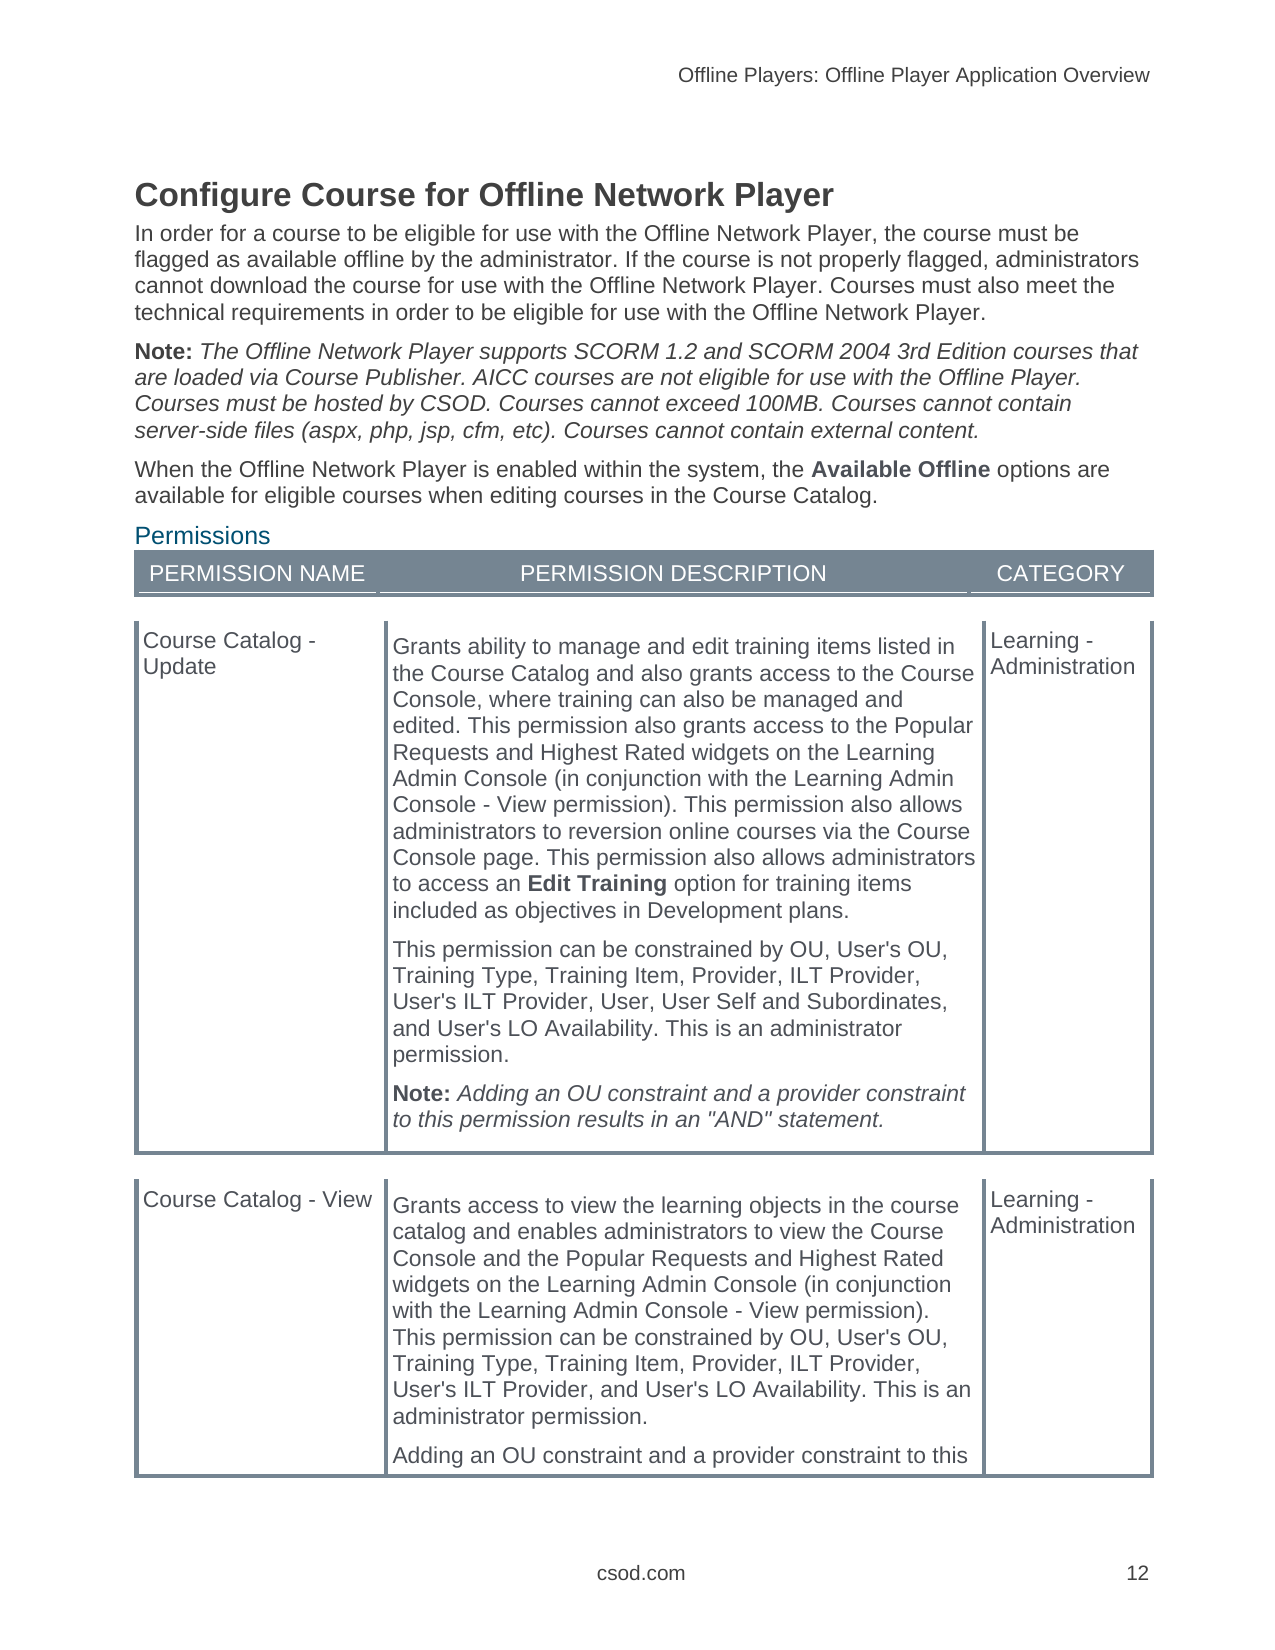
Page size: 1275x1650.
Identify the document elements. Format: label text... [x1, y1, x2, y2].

text Note: The Offline Network Player supports SCORM 1.2 and SCORM 2004 3rd Edition courses that are loaded via Course Publisher. AICC courses are not eligible for use with the Offline Player. Courses must be hosted by CSOD. Courses cannot exceed 100MB. Courses cannot contain server-side files (aspx, php, jsp, cfm, etc). Courses cannot contain external content. [134, 338, 1150, 443]
table_header PERMISSION DESCRIPTION [380, 554, 967, 592]
table_header Grants ability to manage and edit training items listed in the Course Catalog and also grants access to the Course Console, where training can also be managed and edited. This permission also grants access to the Popular Requests and Highest Rated widgets on the Learning Admin Console (in conjunction with the Learning Admin Console - View permission). This permission also allows administrators to reversion online courses via the Course Console page. This permission also allows administrators to access an Edit Training option for training items included as objectives in Development plans. This permission can be constrained by OU, User's OU, Training Type, Training Item, Provider, ILT Provider, User's ILT Provider, User, User Self and Subordinates, and User's LO Availability. This is an administrator permission. Note: Adding an OU constraint and a provider constraint to this permission results in an "AND" statement. [388, 621, 982, 1151]
text Configure Course for Offline Network Player [134, 175, 1150, 213]
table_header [388, 1179, 982, 1474]
text When the Offline Network Player is enabled within the system, the Available Offline options are available for eligible courses when editing courses in the Course Catalog. [134, 456, 1150, 508]
text In order for a course to be eligible for use with the Offline Network Player, the course must be flagged as available offline by the administrator. If the course is not properly flagged, administrators cannot download the course for use with the Offline Network Player. Courses must also meet the technical requirements in order to be eligible for use with the Offline Network Player. [134, 220, 1150, 325]
table_header PERMISSION NAME [139, 554, 376, 592]
text Permissions [134, 521, 1150, 549]
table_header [139, 1179, 384, 1474]
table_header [986, 1179, 1150, 1474]
table_header Learning - Administration [986, 621, 1150, 1151]
table_header CATEGORY [971, 554, 1150, 592]
table_header Course Catalog - Update [139, 621, 384, 1151]
